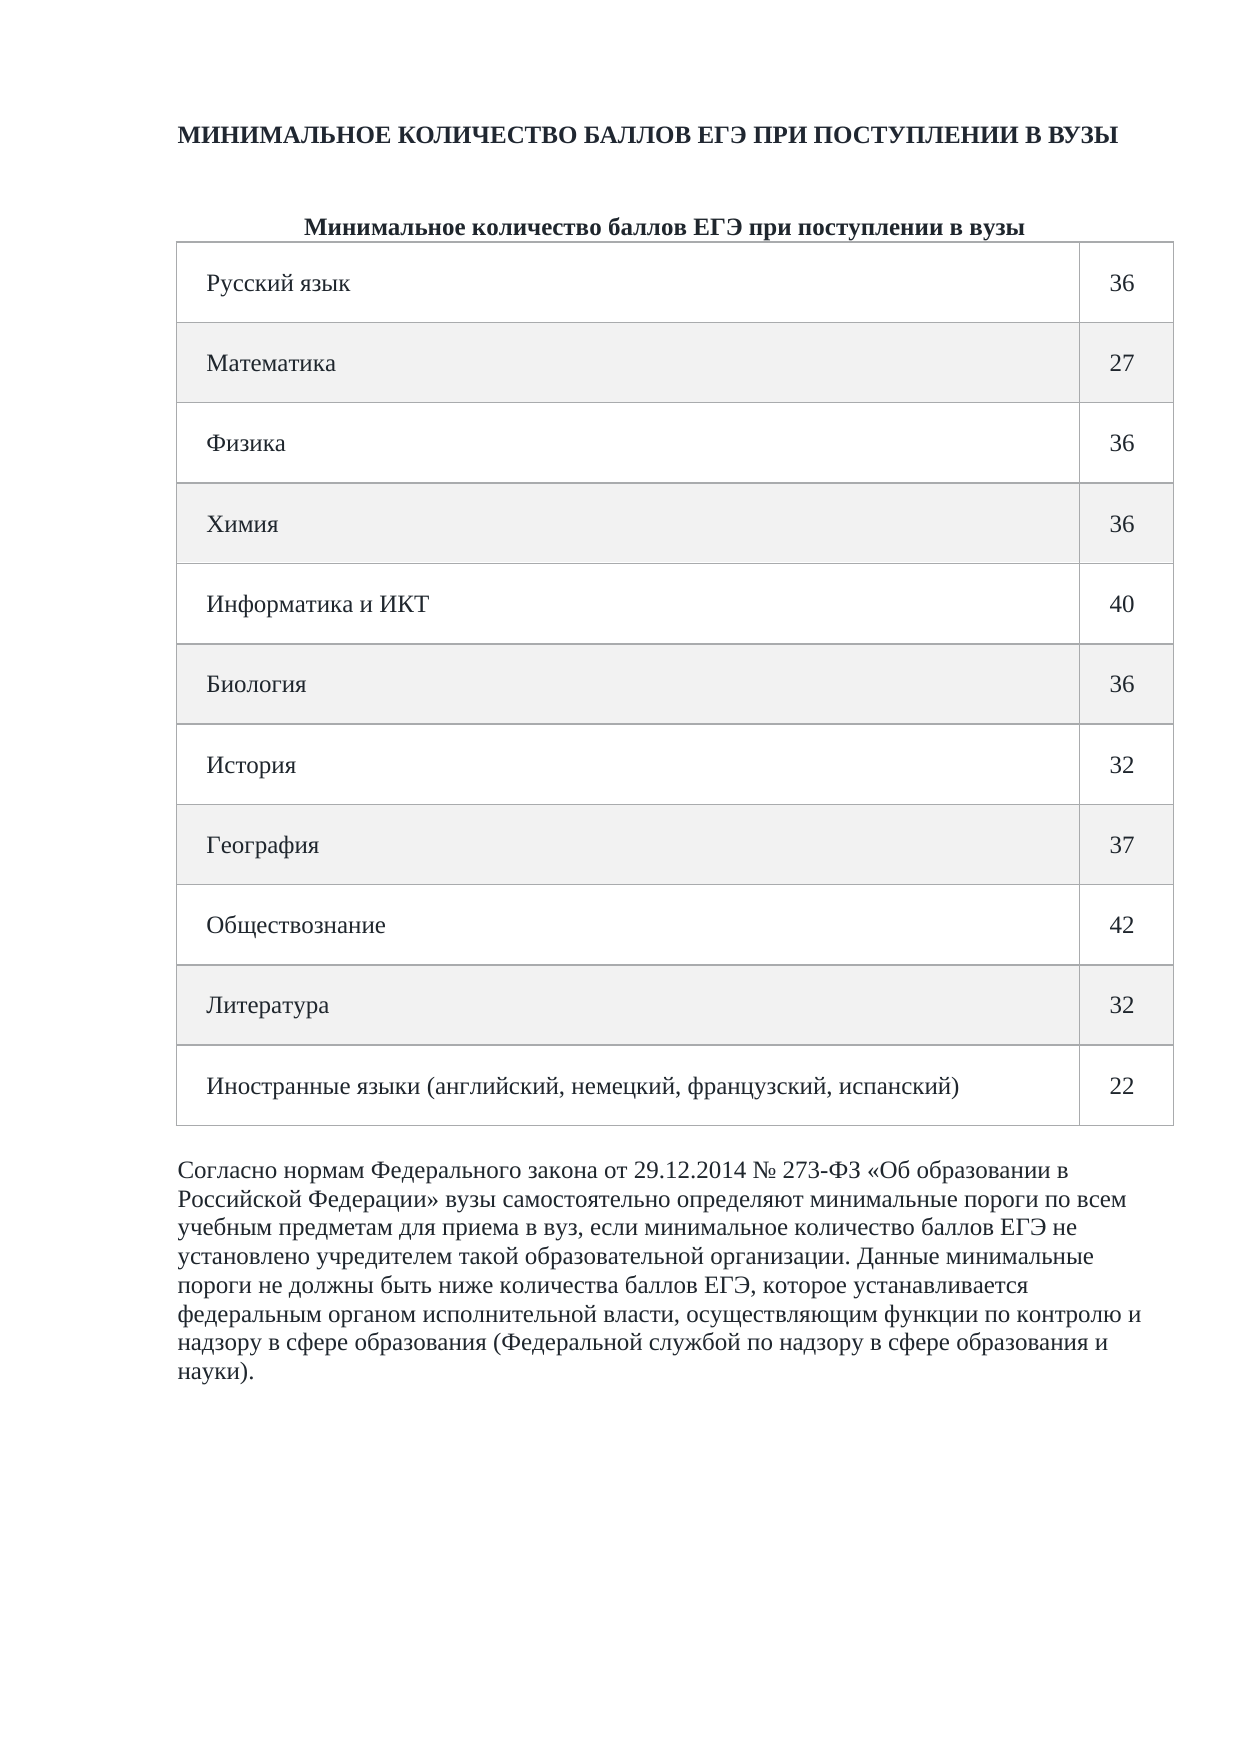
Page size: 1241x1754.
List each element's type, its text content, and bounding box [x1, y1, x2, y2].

table_cell Литература [177, 966, 1079, 1044]
text Минимальное количество баллов ЕГЭ при поступлении в вузы [177, 212, 1152, 241]
table_cell 32 [1080, 966, 1173, 1044]
table_cell 27 [1080, 323, 1173, 402]
table_cell География [177, 805, 1079, 884]
table_cell 22 [1080, 1046, 1173, 1125]
table_cell Химия [177, 484, 1079, 562]
table_cell 32 [1080, 725, 1173, 803]
table_cell 36 [1080, 403, 1173, 482]
table_cell Физика [177, 403, 1079, 482]
table_cell Математика [177, 323, 1079, 402]
table_header 36 [1080, 243, 1173, 322]
table_cell 42 [1080, 885, 1173, 964]
text МИНИМАЛЬНОЕ КОЛИЧЕСТВО БАЛЛОВ ЕГЭ ПРИ ПОСТУПЛЕНИИ В ВУЗЫ [177, 118, 1152, 149]
table_header Русский язык [177, 243, 1079, 322]
table_cell 40 [1080, 564, 1173, 643]
text Согласно нормам Федерального закона от 29.12.2014 № 273-ФЗ «Об образовании в Российской Федерации» вузы самостоятельно определяют минимальные пороги по всем учебным предметам для приема в вуз, если минимальное количество баллов ЕГЭ не установлено учредителем такой образовательной организации. Данные минимальные пороги не должны быть ниже количества баллов ЕГЭ, которое устанавливается федеральным органом исполнительной власти, осуществляющим функции по контролю и надзору в сфере образования (Федеральной службой по надзору в сфере образования и науки). [177, 1155, 1152, 1385]
table_cell Информатика и ИКТ [177, 564, 1079, 643]
table_cell Иностранные языки (английский, немецкий, французский, испанский) [177, 1046, 1079, 1125]
table_cell 37 [1080, 805, 1173, 884]
table_cell 36 [1080, 645, 1173, 723]
table_cell Биология [177, 645, 1079, 723]
table_cell 36 [1080, 484, 1173, 562]
table_cell История [177, 725, 1079, 803]
table_cell Обществознание [177, 885, 1079, 964]
